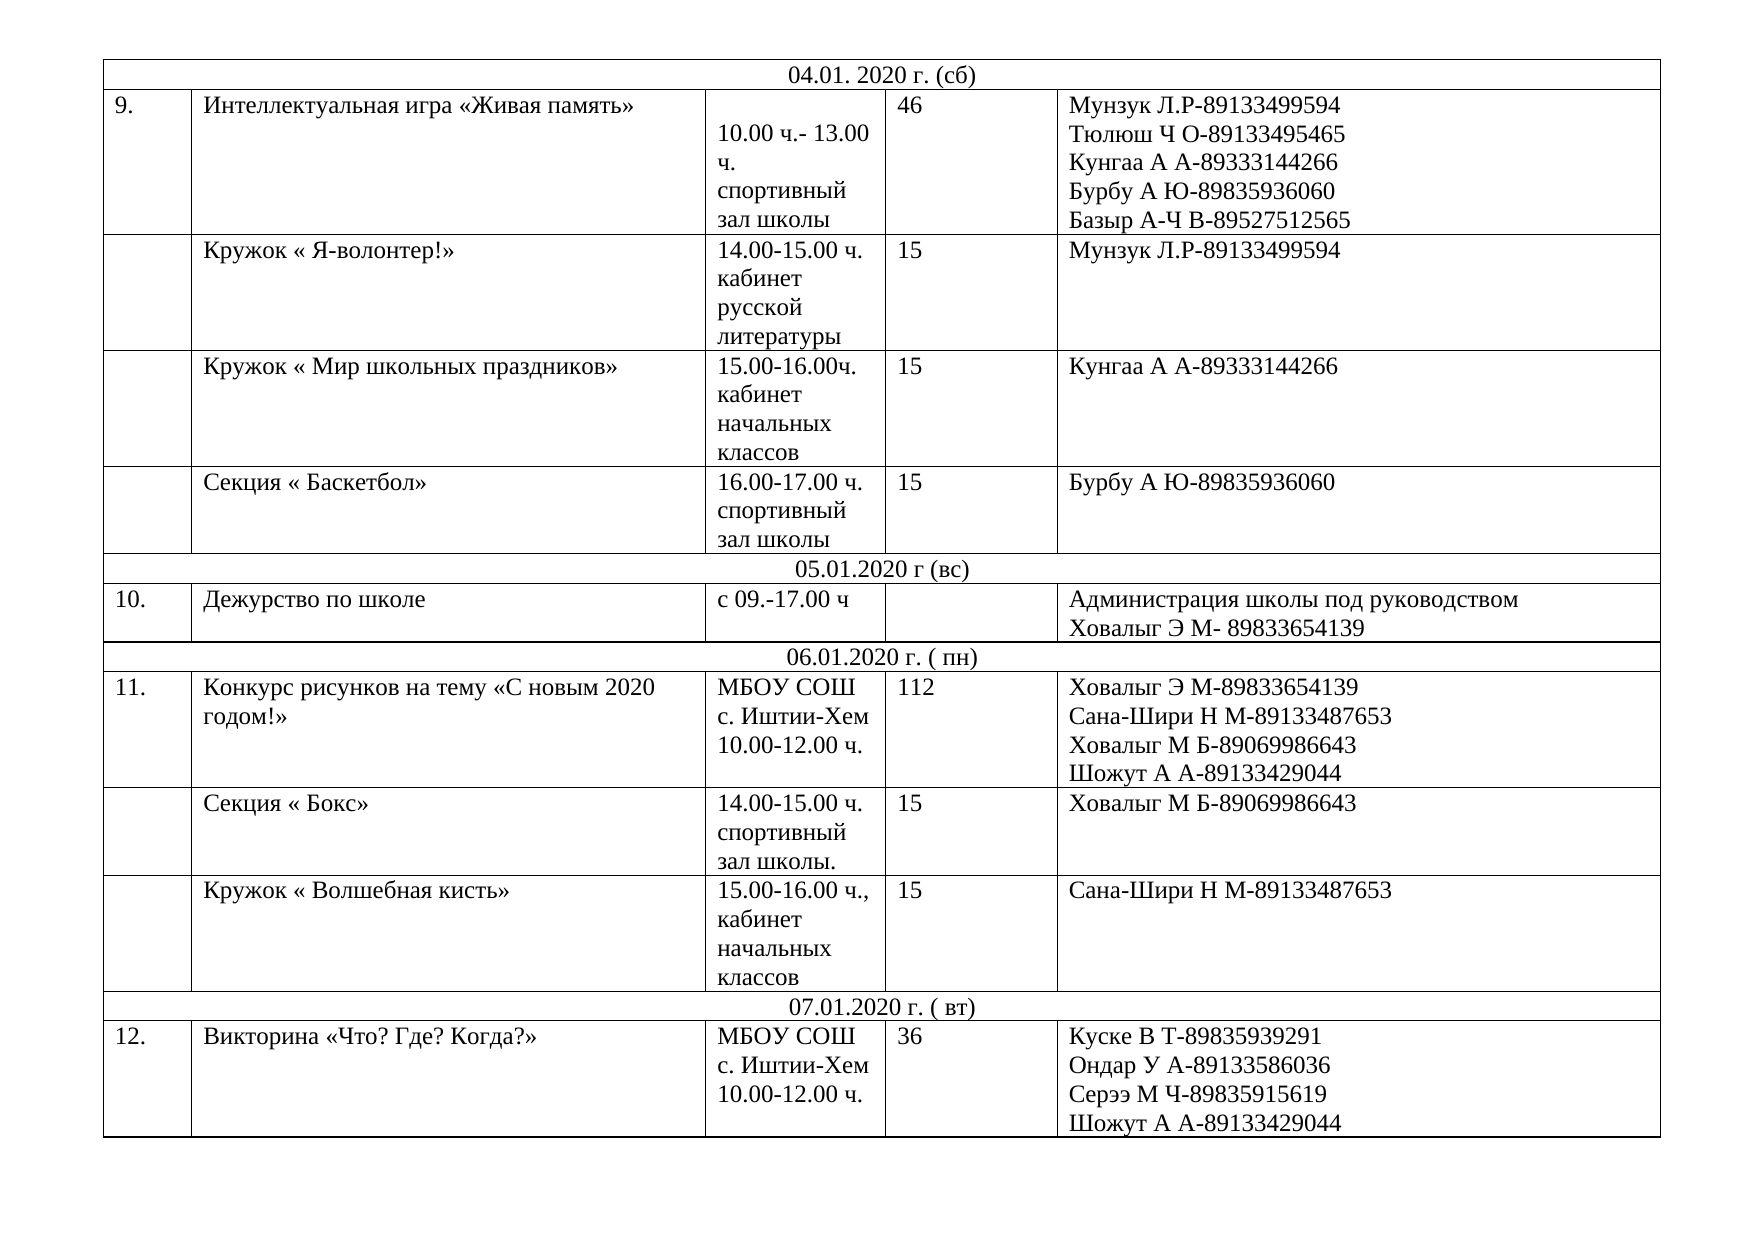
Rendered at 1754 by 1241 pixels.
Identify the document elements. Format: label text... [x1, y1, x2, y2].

table_cell Бурбу А Ю-89835936060 [1058, 467, 1660, 553]
table_cell 15 [886, 467, 1057, 553]
table_cell МБОУ СОШ с. Иштии-Хем 10.00-12.00 ч. [706, 672, 885, 787]
table_cell 05.01.2020 г (вс) [104, 554, 1660, 583]
table_cell 10. [104, 584, 191, 641]
table_cell 12. [104, 1021, 191, 1136]
table_cell 16.00-17.00 ч. спортивный зал школы [706, 467, 885, 553]
table_cell Интеллектуальная игра «Живая память» [192, 90, 705, 234]
table_cell 15 [886, 876, 1057, 991]
table_cell Секция « Баскетбол» [192, 467, 705, 553]
table_cell 06.01.2020 г. ( пн) [104, 643, 1660, 671]
table_cell 11. [104, 672, 191, 787]
table_cell [104, 351, 191, 466]
table_cell Мунзук Л.Р-89133499594 [1058, 235, 1660, 350]
table_cell Куске В Т-89835939291 Ондар У А-89133586036 Серээ М Ч-89835915619 Шожут А А-89133429044 [1058, 1021, 1660, 1136]
table_cell 15.00-16.00ч. кабинет начальных классов [706, 351, 885, 466]
table_cell 15 [886, 235, 1057, 350]
table_cell [104, 788, 191, 874]
table_cell Мунзук Л.Р-89133499594 Тюлюш Ч О-89133495465 Кунгаа А А-89333144266 Бурбу А Ю-89835936060 Базыр А-Ч В-89527512565 [1058, 90, 1660, 234]
table_cell 15 [886, 351, 1057, 466]
table_cell Конкурс рисунков на тему «С новым 2020 годом!» [192, 672, 705, 787]
table_cell 07.01.2020 г. ( вт) [104, 992, 1660, 1020]
table_cell Кунгаа А А-89333144266 [1058, 351, 1660, 466]
table_cell Секция « Бокс» [192, 788, 705, 874]
table_cell Викторина «Что? Где? Когда?» [192, 1021, 705, 1136]
table_cell 46 [886, 90, 1057, 234]
table_cell Дежурство по школе [192, 584, 705, 641]
table_cell [886, 584, 1057, 641]
table_cell 9. [104, 90, 191, 234]
table_cell Кружок « Мир школьных праздников» [192, 351, 705, 466]
table_cell [104, 235, 191, 350]
table_cell 14.00-15.00 ч. кабинет русской литературы [706, 235, 885, 350]
table_cell Кружок « Я-волонтер!» [192, 235, 705, 350]
table_cell 15.00-16.00 ч., кабинет начальных классов [706, 876, 885, 991]
table_cell 36 [886, 1021, 1057, 1136]
table_cell 10.00 ч.- 13.00 ч. спортивный зал школы [706, 90, 885, 234]
table_cell [104, 876, 191, 991]
table_cell Кружок « Волшебная кисть» [192, 876, 705, 991]
table_cell Администрация школы под руководством Ховалыг Э М- 89833654139 [1058, 584, 1660, 641]
table_cell Ховалыг Э М-89833654139 Сана-Шири Н М-89133487653 Ховалыг М Б-89069986643 Шожут А А-89133429044 [1058, 672, 1660, 787]
table_cell Сана-Шири Н М-89133487653 [1058, 876, 1660, 991]
table_cell 04.01. 2020 г. (сб) [104, 60, 1660, 89]
table_cell 112 [886, 672, 1057, 787]
table_cell 14.00-15.00 ч. спортивный зал школы. [706, 788, 885, 874]
table_cell [104, 467, 191, 553]
table_cell 15 [886, 788, 1057, 874]
table_cell МБОУ СОШ с. Иштии-Хем 10.00-12.00 ч. [706, 1021, 885, 1136]
table_cell Ховалыг М Б-89069986643 [1058, 788, 1660, 874]
table_cell с 09.-17.00 ч [706, 584, 885, 641]
